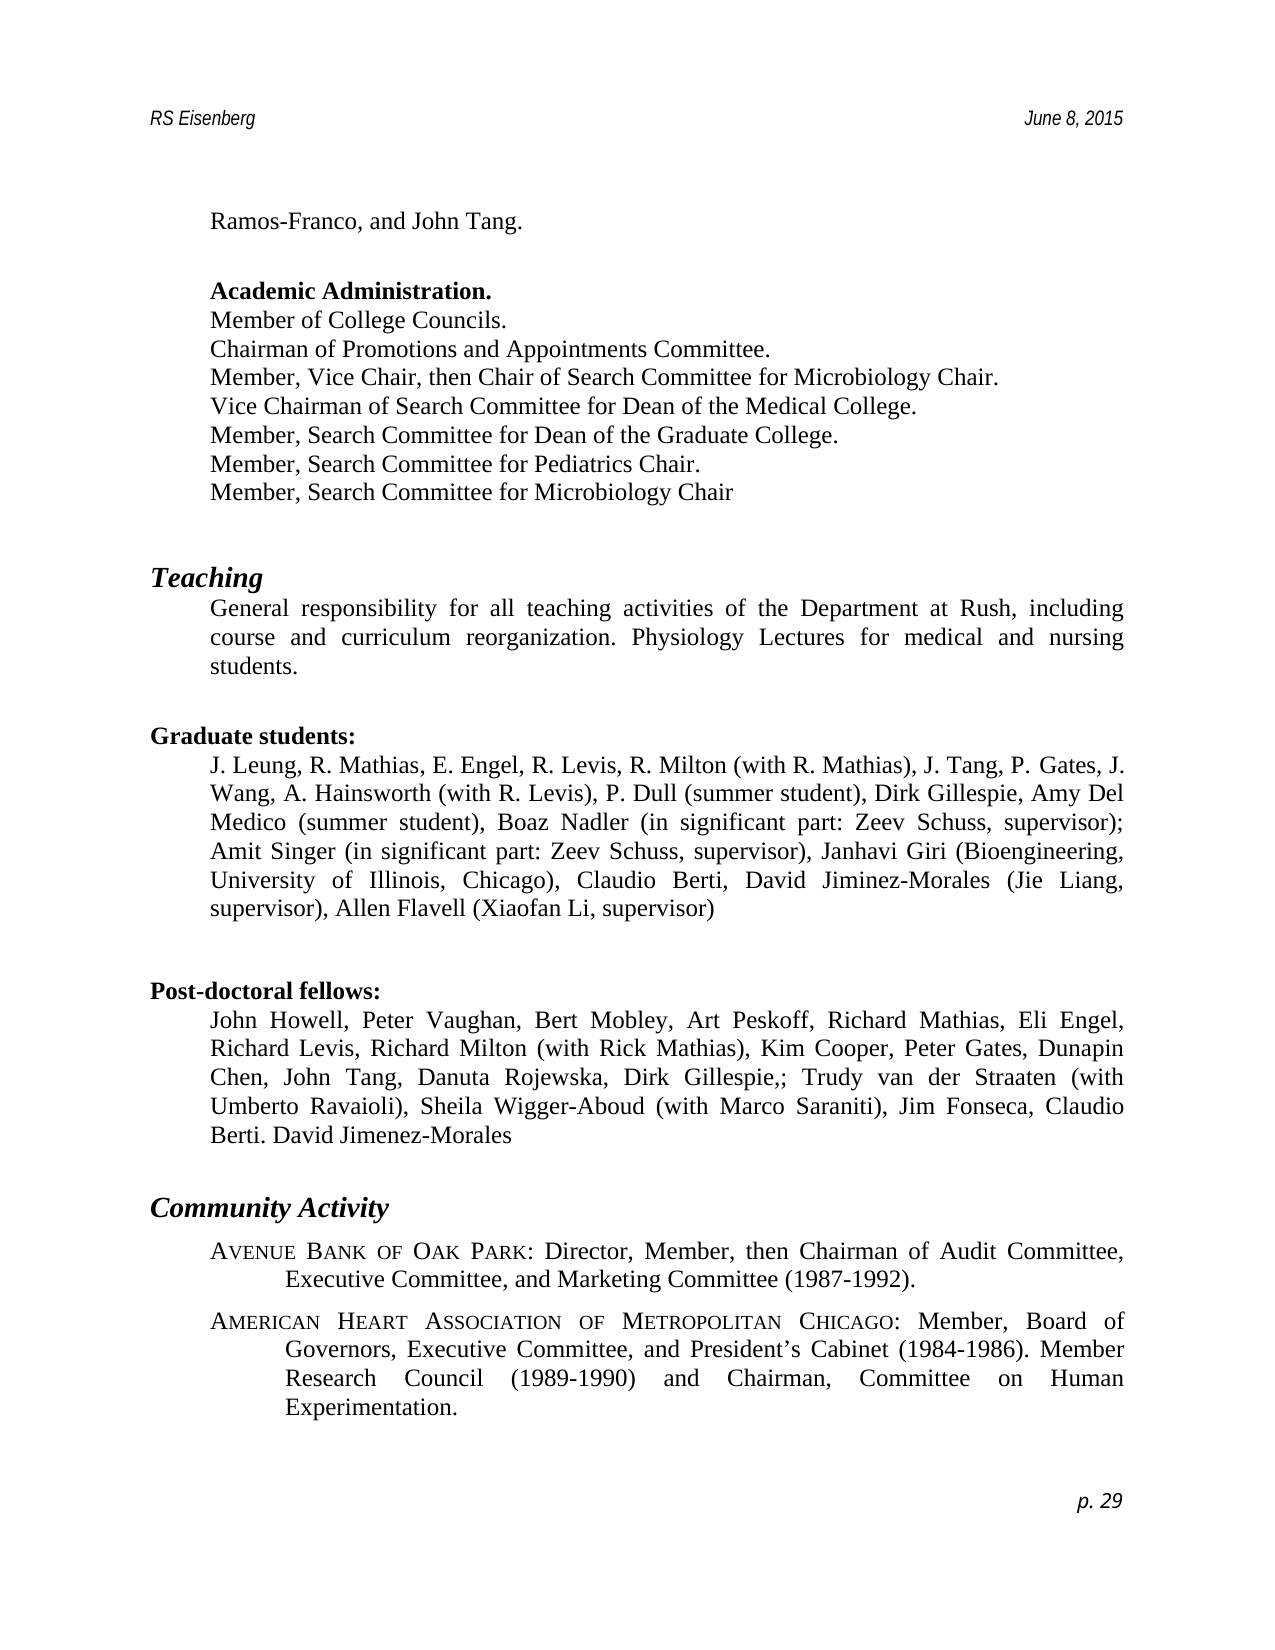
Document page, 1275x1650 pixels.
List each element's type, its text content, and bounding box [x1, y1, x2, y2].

text Graduate students: [150, 721, 1125, 750]
text Community Activity [150, 1190, 1125, 1223]
text John Howell, Peter Vaughan, Bert Mobley, Art Peskoff, Richard Mathias, Eli Engel, Richard Levis, Richard Milton (with Rick Mathias), Kim Cooper, Peter Gates, Dunapin Chen, John Tang, Danuta Rojewska, Dirk Gillespie,; Trudy van der Straaten (with Umberto Ravaioli), Sheila Wigger-Aboud (with Marco Saraniti), Jim Fonseca, Claudio Berti. David Jimenez-Morales [210, 1005, 1125, 1148]
text J. Leung, R. Mathias, E. Engel, R. Levis, R. Milton (with R. Mathias), J. Tang, P. Gates, J. Wang, A. Hainsworth (with R. Levis), P. Dull (summer student), Dirk Gillespie, Amy Del Medico (summer student), Boaz Nadler (in significant part: Zeev Schuss, supervisor); Amit Singer (in significant part: Zeev Schuss, supervisor), Janhavi Giri (Bioengineering, University of Illinois, Chicago), Claudio Berti, David Jiminez-Morales (Jie Liang, supervisor), Allen Flavell (Xiaofan Li, supervisor) [210, 750, 1125, 922]
text Chairman of Promotions and Appointments Committee. [210, 334, 1125, 362]
text American Heart Association of Metropolitan Chicago: Member, Board of Governors, Executive Committee, and President’s Cabinet (1984-1986). Member Research Council (1989-1990) and Chairman, Committee on Human Experimentation. [210, 1306, 1125, 1421]
text General responsibility for all teaching activities of the Department at Rush, including course and curriculum reorganization. Physiology Lectures for medical and nursing students. [210, 593, 1125, 680]
text Member, Vice Chair, then Chair of Search Committee for Microbiology Chair. [210, 362, 1125, 391]
text Post-doctoral fellows: [150, 976, 1125, 1005]
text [210, 206, 1125, 235]
text Vice Chairman of Search Committee for Dean of the Medical College. [210, 391, 1125, 420]
text Teaching [150, 560, 1125, 593]
text Member, Search Committee for Microbiology Chair [210, 477, 1125, 506]
text Member of College Councils. [210, 305, 1125, 334]
text Avenue Bank of Oak Park: Director, Member, then Chairman of Audit Committee, Executive Committee, and Marketing Committee (1987-1992). [210, 1236, 1125, 1293]
text Member, Search Committee for Pediatrics Chair. [210, 449, 1125, 477]
text Member, Search Committee for Dean of the Graduate College. [210, 420, 1125, 449]
text Academic Administration. [210, 276, 1125, 305]
